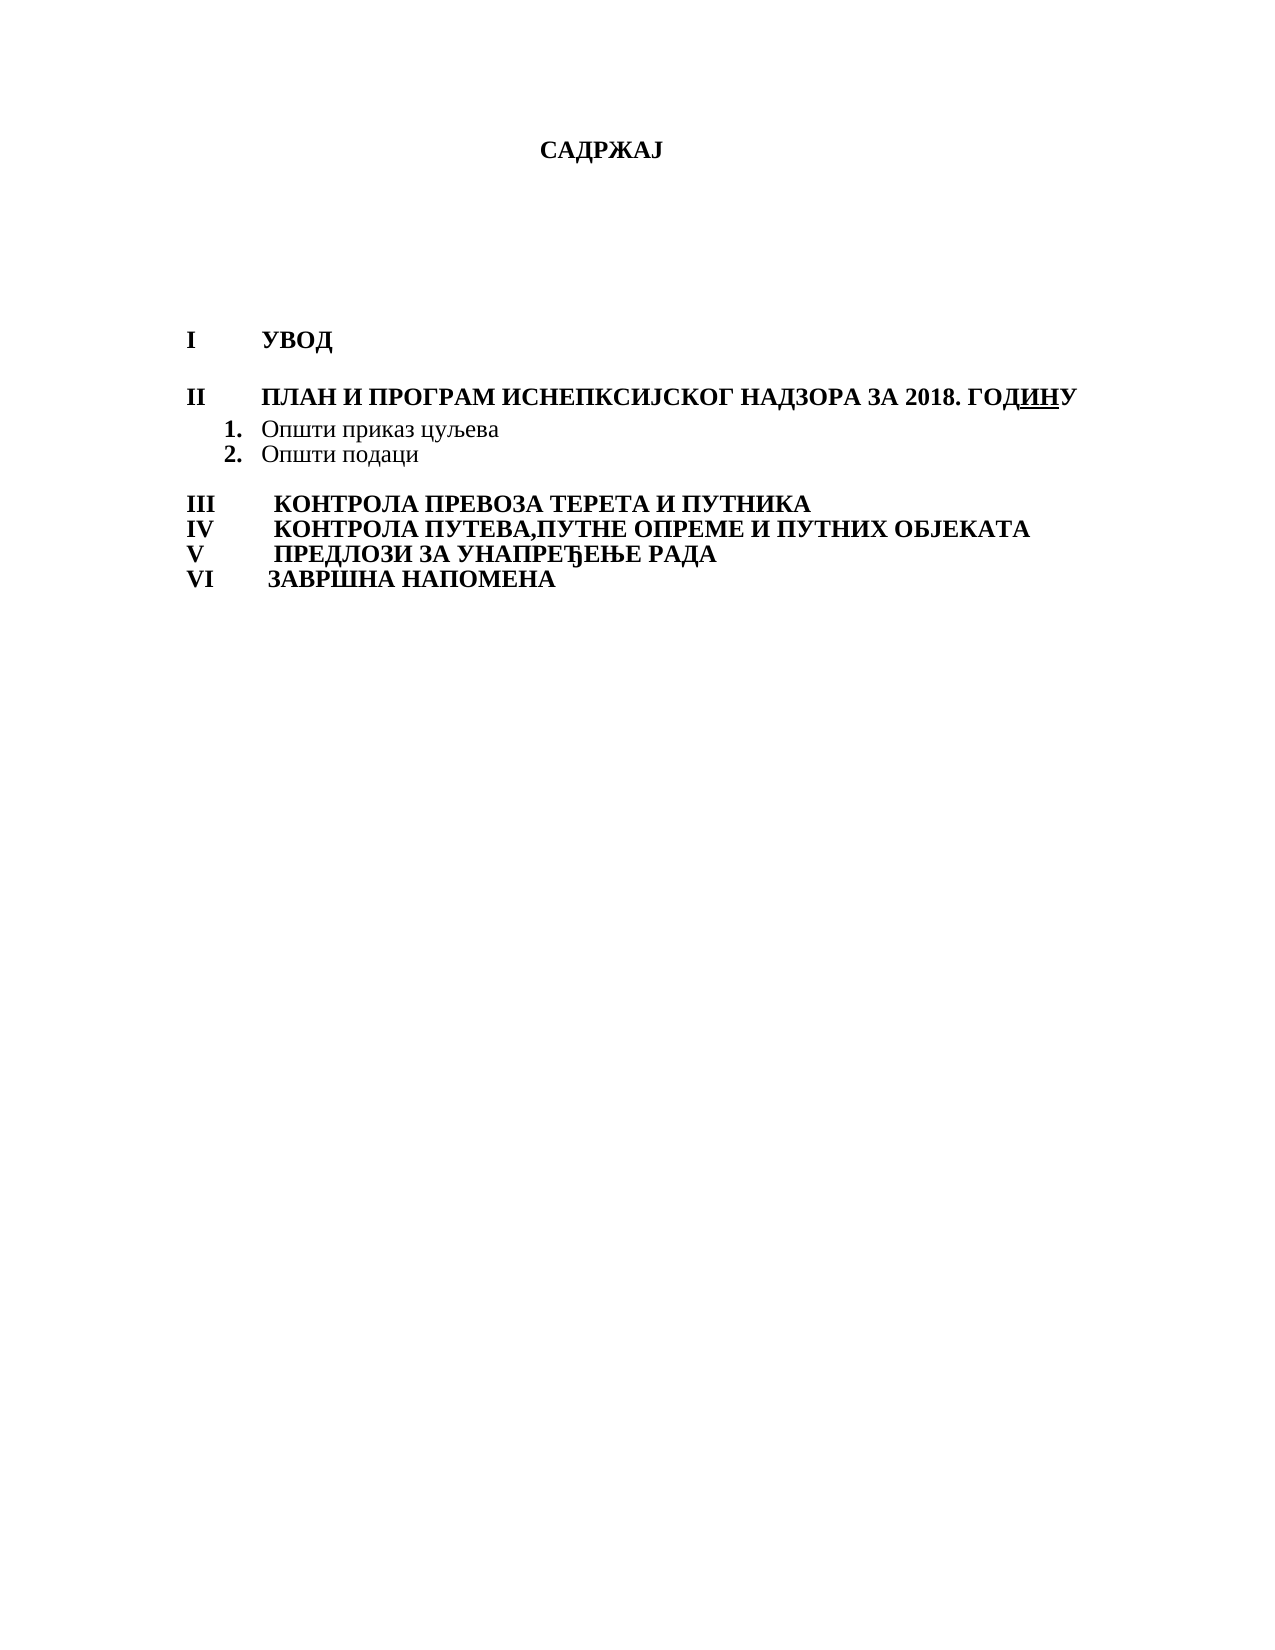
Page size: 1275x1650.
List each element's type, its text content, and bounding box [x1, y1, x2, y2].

list ПРЕДЛОЗИ ЗА УНАПРЕЂЕЊЕ РАДА [186, 542, 1103, 567]
list ПЛАН И ПРОГРАМ ИСНЕПКСИЈСКОГ НАДЗОРА ЗА 2018. ГОДИНУ [186, 360, 1103, 417]
text САДРЖАЈ [183, 138, 663, 163]
list Општи приказ цуљева [224, 417, 1103, 442]
list ЗАВРШНА НАПОМЕНА [186, 567, 1103, 592]
list КОНТРОЛА ПРЕВОЗА ТЕРЕТА И ПУТНИКА [186, 492, 1103, 517]
list КОНТРОЛА ПУТЕВА,ПУТНЕ ОПРЕМЕ И ПУТНИХ ОБЈЕКАТА [186, 517, 1103, 542]
list УВОД [186, 303, 1103, 360]
list Општи подаци [224, 442, 1103, 467]
